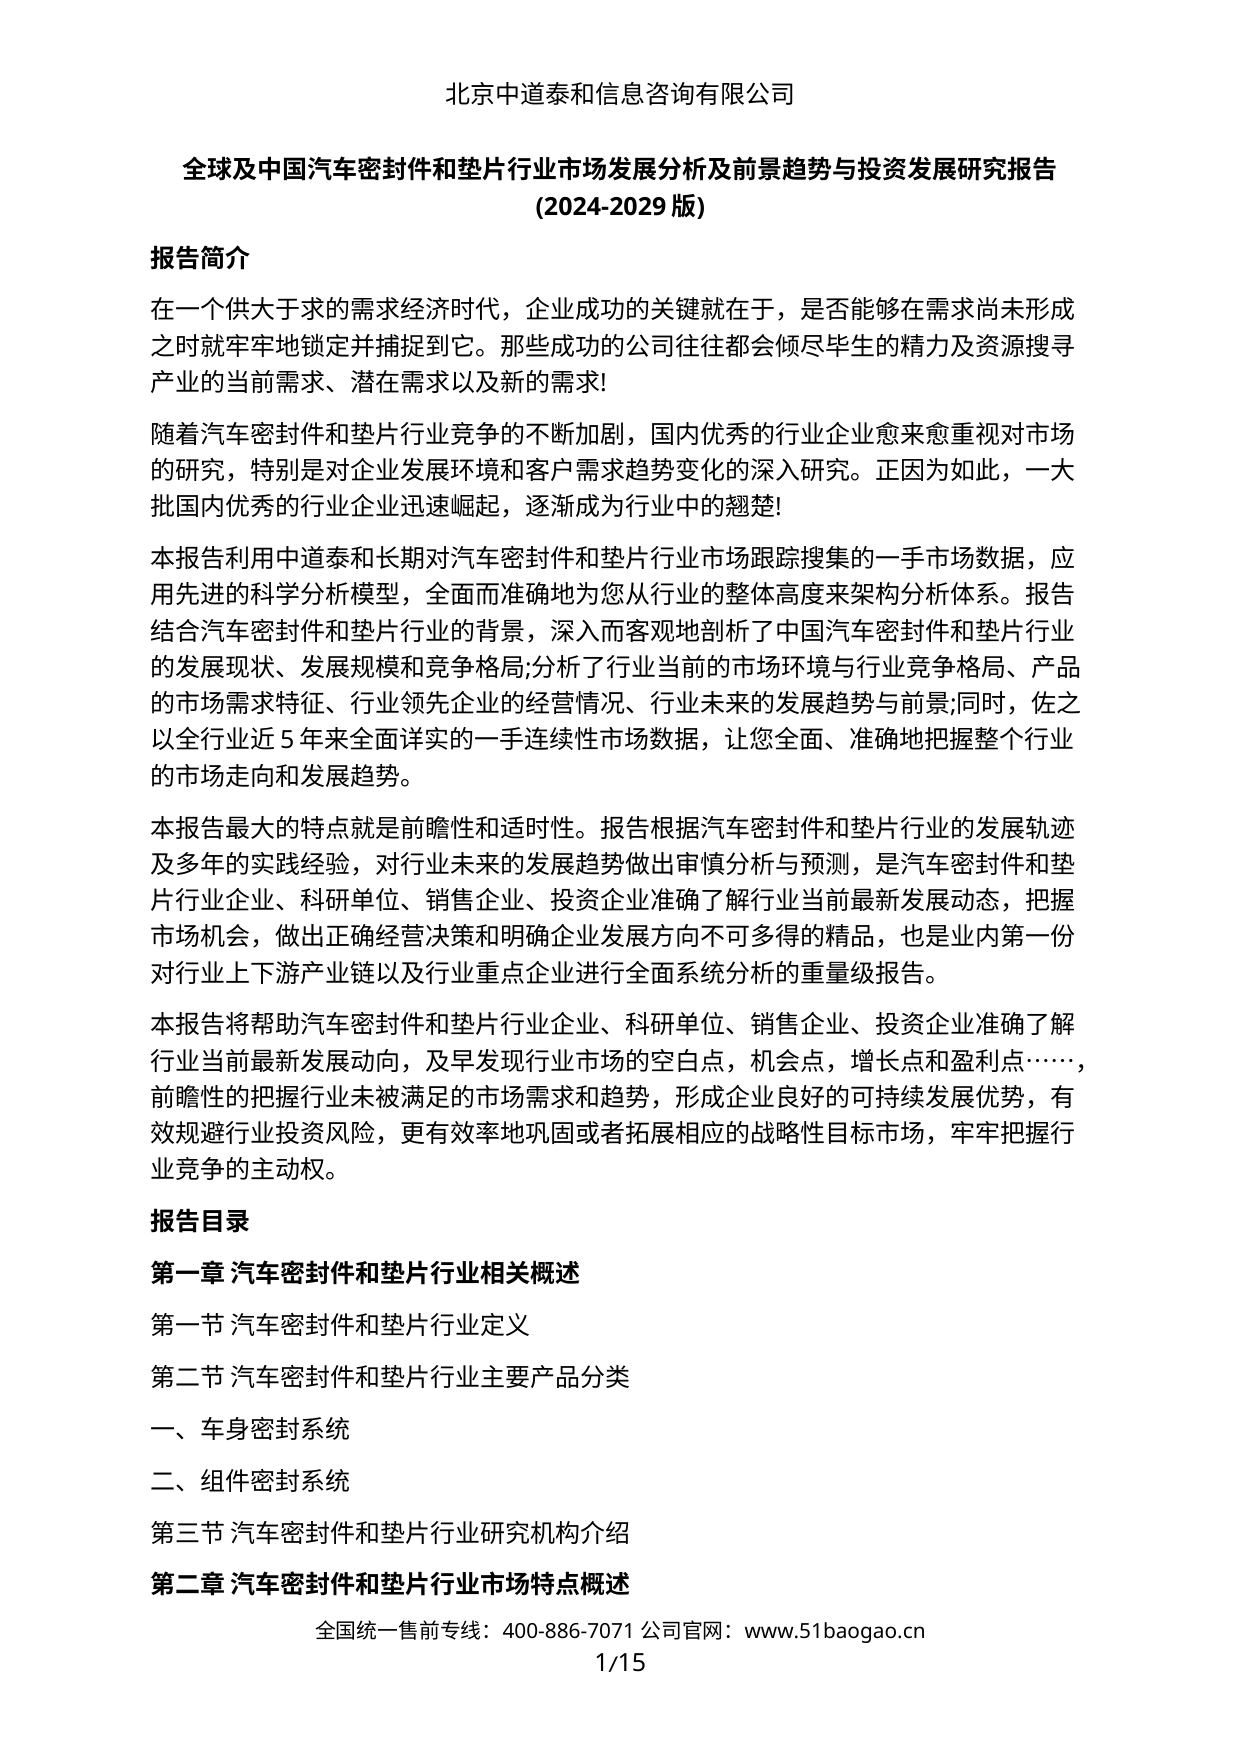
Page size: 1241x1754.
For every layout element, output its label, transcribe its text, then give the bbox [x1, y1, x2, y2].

text 本报告最大的特点就是前瞻性和适时性。报告根据汽车密封件和垫片行业的发展轨迹及多年的实践经验，对行业未来的发展趋势做出审慎分析与预测，是汽车密封件和垫片行业企业、科研单位、销售企业、投资企业准确了解行业当前最新发展动态，把握市场机会，做出正确经营决策和明确企业发展方向不可多得的精品，也是业内第一份对行业上下游产业链以及行业重点企业进行全面系统分析的重量级报告。 [150, 808, 1090, 989]
text 第一章 汽车密封件和垫片行业相关概述 [150, 1254, 1090, 1290]
text 一、车身密封系统 [150, 1409, 1090, 1446]
text 本报告将帮助汽车密封件和垫片行业企业、科研单位、销售企业、投资企业准确了解行业当前最新发展动向，及早发现行业市场的空白点，机会点，增长点和盈利点……，前瞻性的把握行业未被满足的市场需求和趋势，形成企业良好的可持续发展优势，有效规避行业投资风险，更有效率地巩固或者拓展相应的战略性目标市场，牢牢把握行业竞争的主动权。 [150, 1005, 1090, 1186]
text 第二节 汽车密封件和垫片行业主要产品分类 [150, 1357, 1090, 1394]
text 第二章 汽车密封件和垫片行业市场特点概述 [150, 1565, 1090, 1601]
text 本报告利用中道泰和长期对汽车密封件和垫片行业市场跟踪搜集的一手市场数据，应用先进的科学分析模型，全面而准确地为您从行业的整体高度来架构分析体系。报告结合汽车密封件和垫片行业的背景，深入而客观地剖析了中国汽车密封件和垫片行业的发展现状、发展规模和竞争格局;分析了行业当前的市场环境与行业竞争格局、产品的市场需求特征、行业领先企业的经营情况、行业未来的发展趋势与前景;同时，佐之以全行业近5年来全面详实的一手连续性市场数据，让您全面、准确地把握整个行业的市场走向和发展趋势。 [150, 539, 1090, 792]
text 报告目录 [150, 1202, 1090, 1238]
text 第一节 汽车密封件和垫片行业定义 [150, 1306, 1090, 1342]
text 第三节 汽车密封件和垫片行业研究机构介绍 [150, 1513, 1090, 1549]
text 二、组件密封系统 [150, 1461, 1090, 1497]
text 随着汽车密封件和垫片行业竞争的不断加剧，国内优秀的行业企业愈来愈重视对市场的研究，特别是对企业发展环境和客户需求趋势变化的深入研究。正因为如此，一大批国内优秀的行业企业迅速崛起，逐渐成为行业中的翘楚! [150, 414, 1090, 523]
text 报告简介 [150, 238, 1090, 274]
text 在一个供大于求的需求经济时代，企业成功的关键就在于，是否能够在需求尚未形成之时就牢牢地锁定并捕捉到它。那些成功的公司往往都会倾尽毕生的精力及资源搜寻产业的当前需求、潜在需求以及新的需求! [150, 290, 1090, 399]
text 全球及中国汽车密封件和垫片行业市场发展分析及前景趋势与投资发展研究报告(2024-2029版) [150, 150, 1090, 222]
